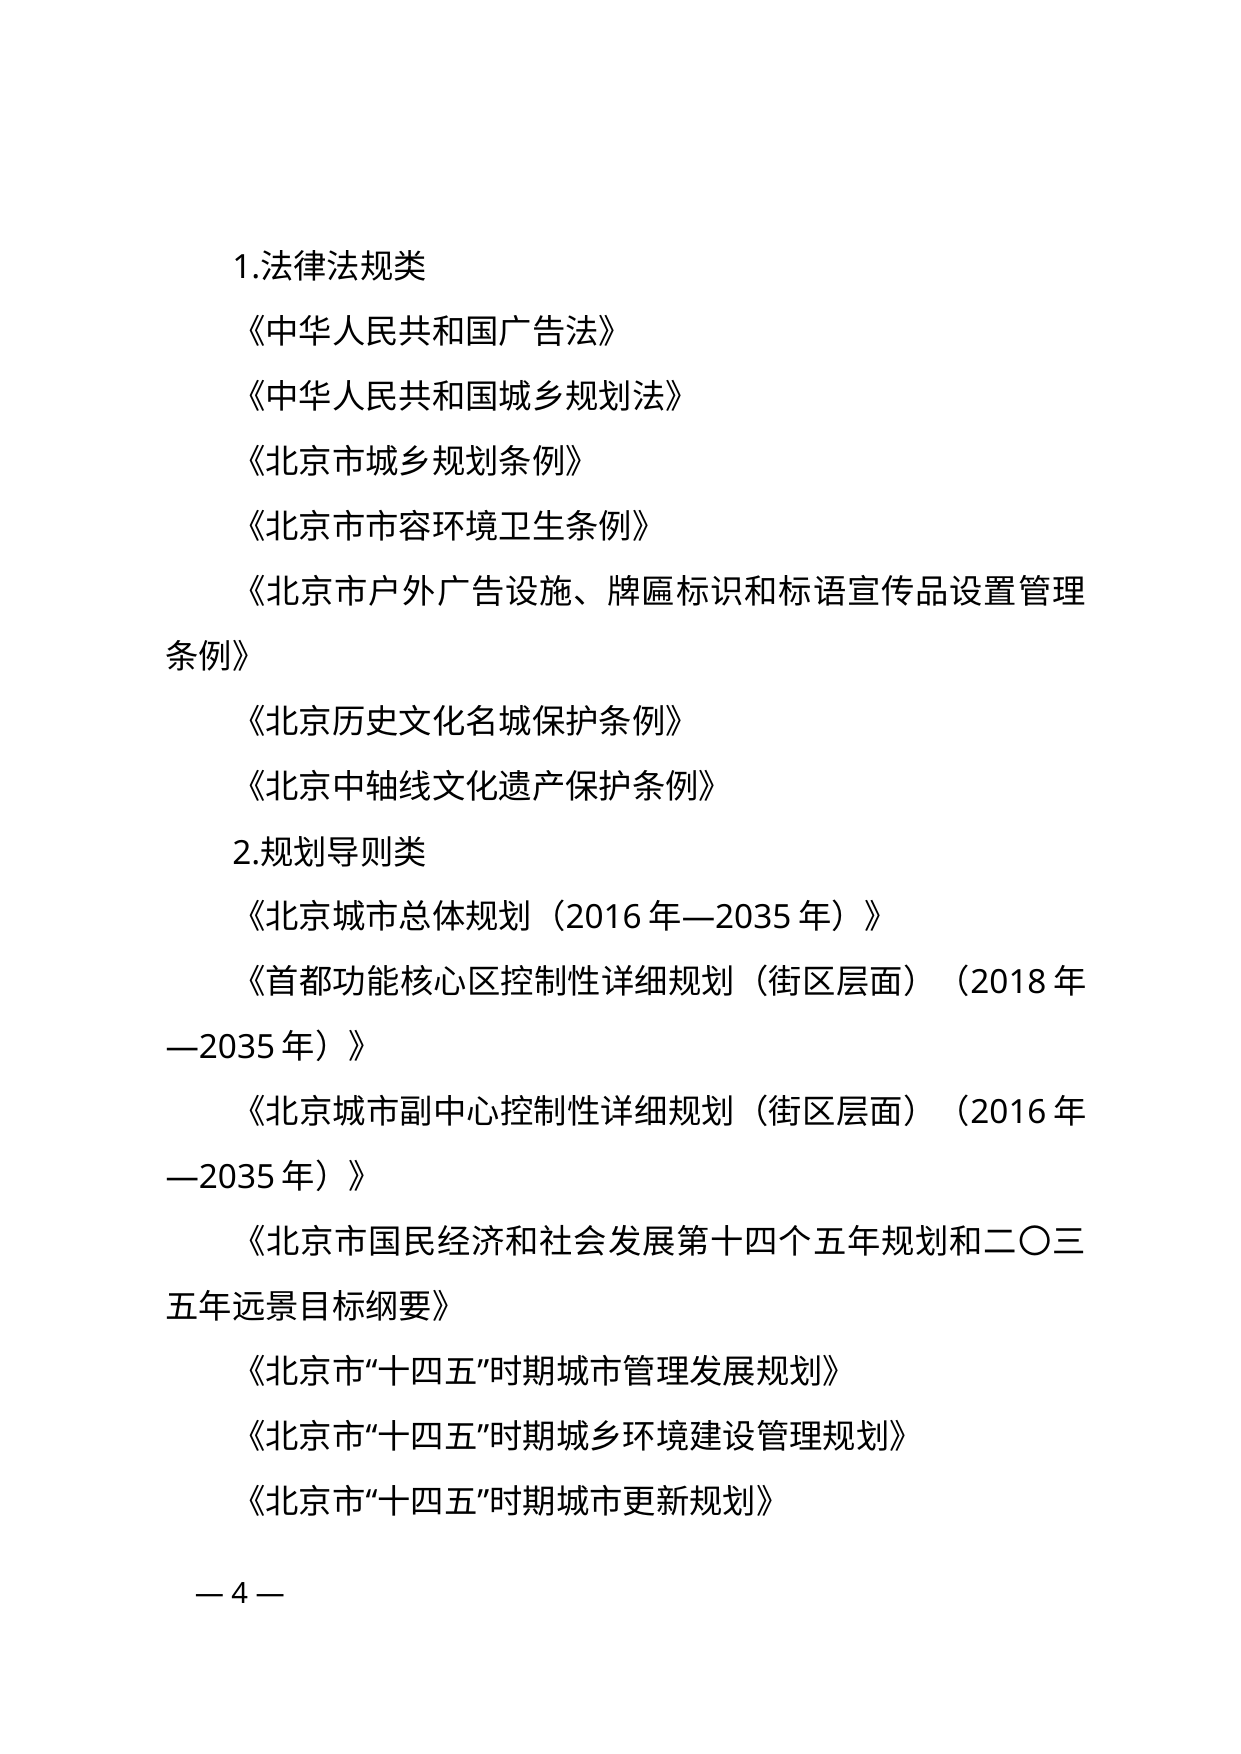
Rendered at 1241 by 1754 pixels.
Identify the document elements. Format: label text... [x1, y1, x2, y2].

text 《北京中轴线文化遗产保护条例》 [165, 753, 1087, 818]
text 《北京市市容环境卫生条例》 [165, 493, 1087, 558]
text 《北京市城乡规划条例》 [165, 428, 1087, 493]
text 《中华人民共和国广告法》 [165, 298, 1087, 363]
text 《北京市户外广告设施、牌匾标识和标语宣传品设置管理条例》 [165, 558, 1087, 688]
text 《北京市“十四五”时期城乡环境建设管理规划》 [165, 1403, 1087, 1468]
text 《北京城市总体规划（2016年—2035年）》 [165, 883, 1087, 948]
text 《北京市“十四五”时期城市更新规划》 [165, 1468, 1087, 1533]
text 《北京市国民经济和社会发展第十四个五年规划和二〇三五年远景目标纲要》 [165, 1208, 1087, 1338]
text 《中华人民共和国城乡规划法》 [165, 363, 1087, 428]
text 《北京历史文化名城保护条例》 [165, 688, 1087, 753]
list 1.法律法规类 [165, 233, 1087, 298]
text 《北京市“十四五”时期城市管理发展规划》 [165, 1338, 1087, 1403]
list 2.规划导则类 [165, 818, 1087, 883]
text 《北京城市副中心控制性详细规划（街区层面）（2016年—2035年）》 [165, 1078, 1087, 1208]
text 《首都功能核心区控制性详细规划（街区层面）（2018年—2035年）》 [165, 948, 1087, 1078]
